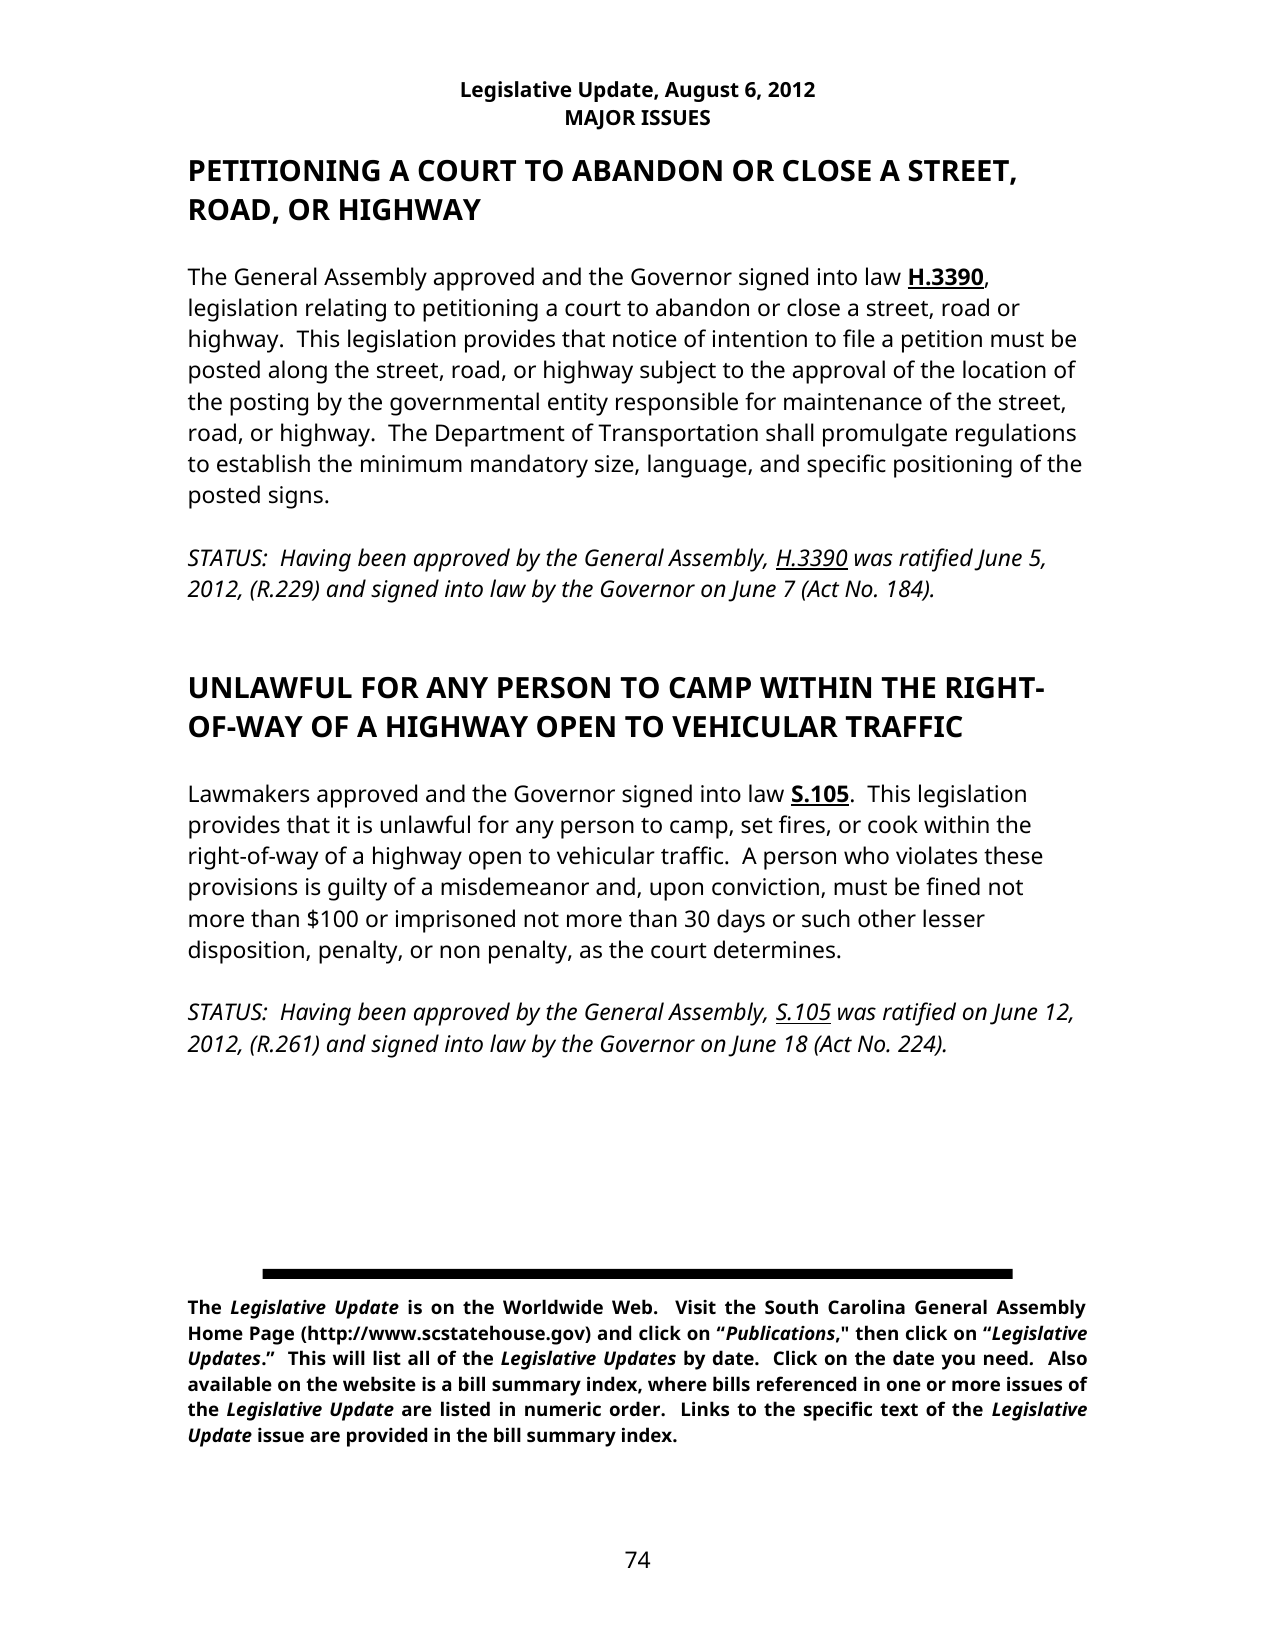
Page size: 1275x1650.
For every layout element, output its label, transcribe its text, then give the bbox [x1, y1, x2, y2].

text Lawmakers approved and the Governor signed into law S.105. This legislation provides that it is unlawful for any person to camp, set fires, or cook within the right-of-way of a highway open to vehicular traffic. A person who violates these provisions is guilty of a misdemeanor and, upon conviction, must be fined not more than $100 or imprisoned not more than 30 days or such other lesser disposition, penalty, or non penalty, as the court determines. [187, 777, 1087, 965]
text PETITIONING A COURT TO ABANDON OR CLOSE A STREET, ROAD, OR HIGHWAY [187, 150, 1087, 229]
text The Legislative Update is on the Worldwide Web. Visit the South Carolina General Assembly Home Page (http://www.scstatehouse.gov) and click on “Publications," then click on “Legislative Updates.” This will list all of the Legislative Updates by date. Click on the date you need. Also available on the website is a bill summary index, where bills referenced in one or more issues of the Legislative Update are listed in numeric order. Links to the specific text of the Legislative Update issue are provided in the bill summary index. [187, 1294, 1087, 1448]
text STATUS: Having been approved by the General Assembly, S.105 was ratified on June 12, 2012, (R.261) and signed into law by the Governor on June 18 (Act No. 224). [187, 996, 1087, 1059]
text The General Assembly approved and the Governor signed into law H.3390, legislation relating to petitioning a court to abandon or close a street, road or highway. This legislation provides that notice of intention to file a petition must be posted along the street, road, or highway subject to the approval of the location of the posting by the governmental entity responsible for maintenance of the street, road, or highway. The Department of Transportation shall promulgate regulations to establish the minimum mandatory size, language, and specific positioning of the posted signs. [187, 261, 1087, 511]
text STATUS: Having been approved by the General Assembly, H.3390 was ratified June 5, 2012, (R.229) and signed into law by the Governor on June 7 (Act No. 184). [187, 542, 1087, 604]
text UNLAWFUL FOR ANY PERSON TO CAMP WITHIN THE RIGHT-OF-WAY OF A HIGHWAY OPEN TO VEHICULAR TRAFFIC [187, 667, 1087, 746]
